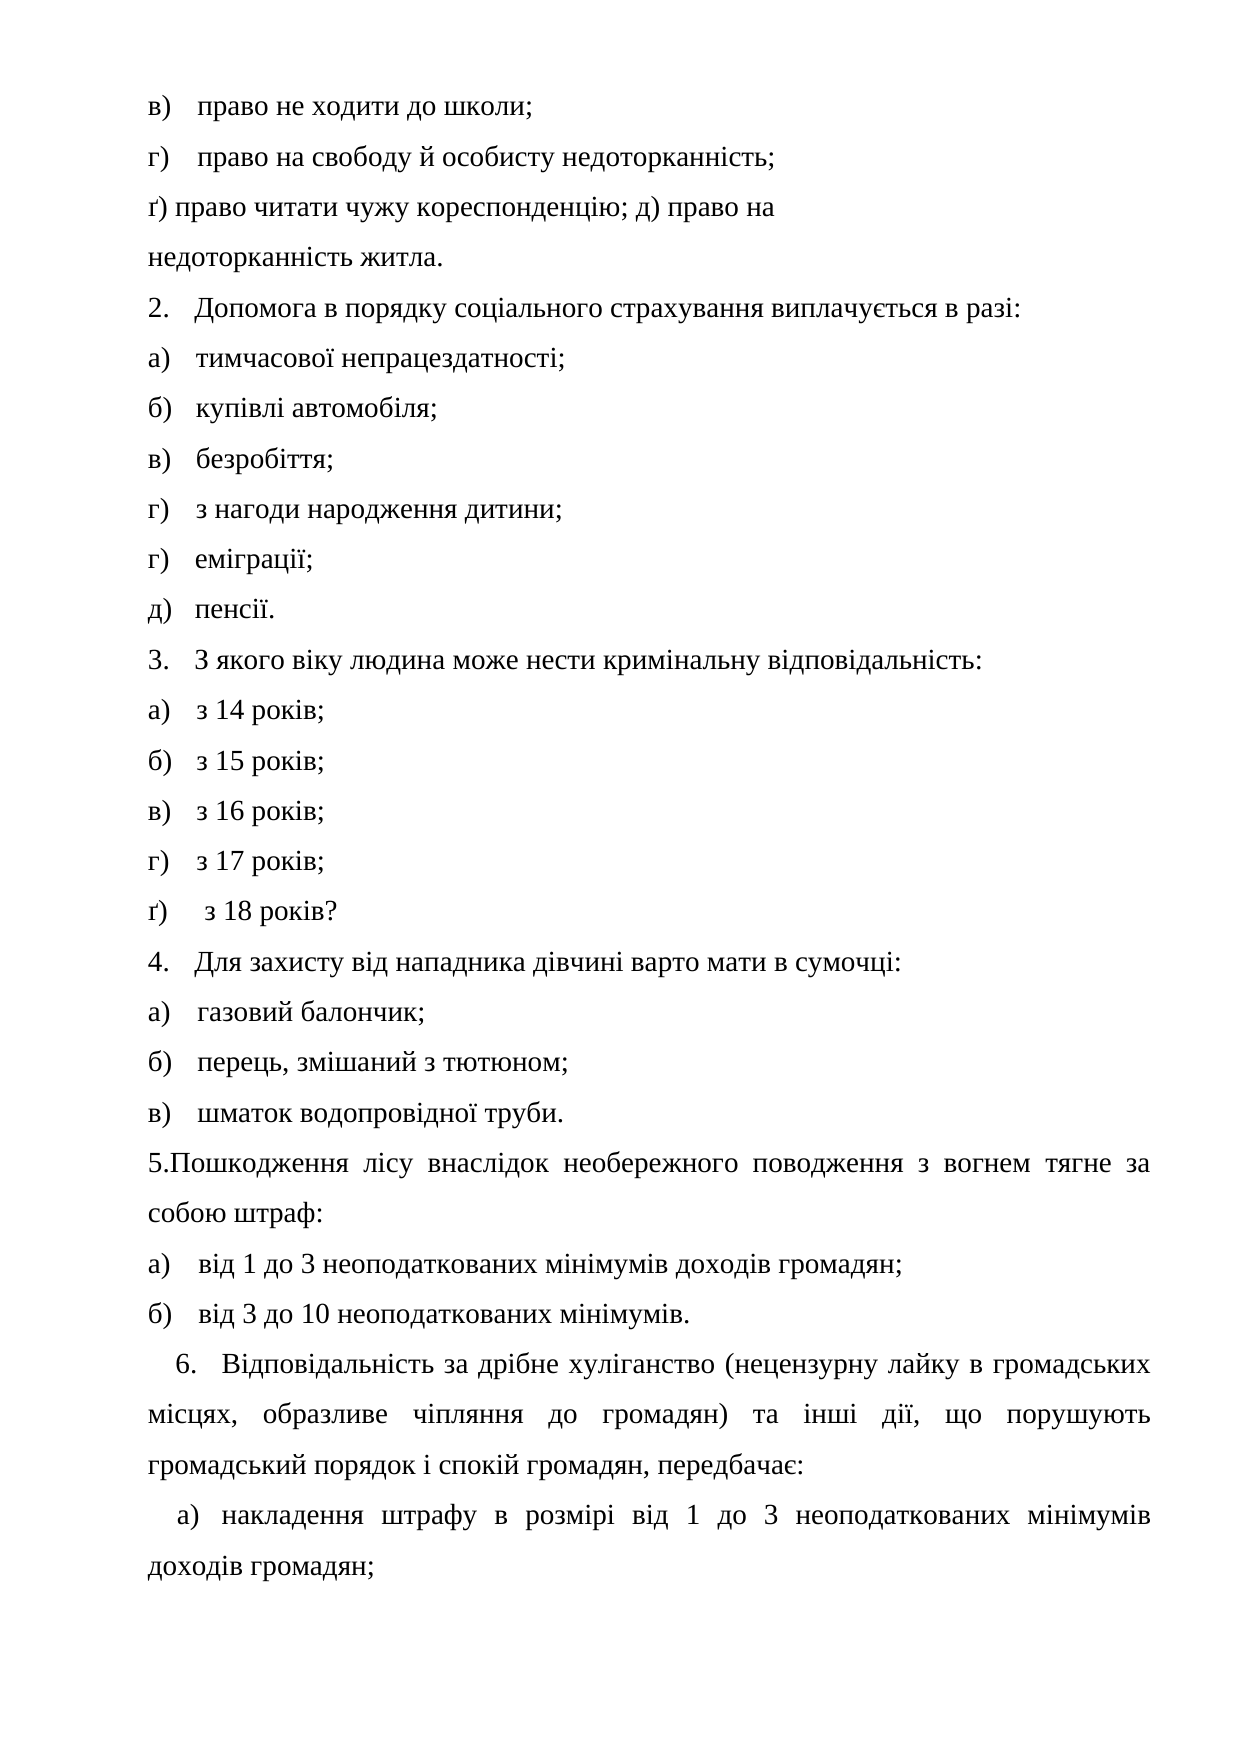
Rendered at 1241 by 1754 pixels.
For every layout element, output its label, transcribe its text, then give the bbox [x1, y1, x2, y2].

text а) газовий балончик; [148, 994, 1152, 1028]
text б) від 3 до 10 неоподаткованих мінімумів. [148, 1296, 1152, 1329]
text г) з нагоди народження дитини; [148, 491, 1152, 524]
text в) шматок водопровідної труби. [148, 1095, 1152, 1128]
text 2. Допомога в порядку соціального страхування виплачується в разі: [148, 290, 1152, 323]
text г) еміграції; [148, 541, 1152, 575]
text в) з 16 років; [148, 793, 1152, 826]
text в) безробіття; [148, 441, 1152, 474]
text б) з 15 років; [148, 743, 1152, 776]
text 6. Відповідальність за дрібне хуліганство (нецензурну лайку в громадських місцях, образливе чіпляння до громадян) та інші дії, що порушують громадський порядок і спокій громадян, передбачає: [148, 1346, 1152, 1481]
text ґ) право читати чужу кореспонденцію; д) право на недоторканність житла. [148, 189, 912, 273]
text 5.Пошкодження лісу внаслідок необережного поводження з вогнем тягне за собою штраф: [148, 1145, 1152, 1229]
text г) право на свободу й особисту недоторканність; [148, 139, 1152, 172]
text 3. З якого віку людина може нести кримінальну відповідальність: [148, 642, 1152, 676]
text в) право не ходити до школи; [148, 88, 1152, 122]
text б) купівлі автомобіля; [148, 390, 1152, 424]
text б) перець, змішаний з тютюном; [148, 1044, 1152, 1078]
text 4. Для захисту від нападника дівчині варто мати в сумочці: [148, 944, 1152, 977]
text а) накладення штрафу в розмірі від 1 до 3 неоподаткованих мінімумів доходів громадян; [148, 1497, 1152, 1581]
text а) від 1 до 3 неоподаткованих мінімумів доходів громадян; [148, 1246, 1152, 1279]
text д) пенсії. [148, 592, 1152, 625]
text г) з 17 років; [148, 843, 672, 877]
text а) з 14 років; [148, 692, 1152, 726]
text а) тимчасової непрацездатності; [148, 340, 1152, 374]
text ґ) з 18 років? [148, 893, 672, 927]
